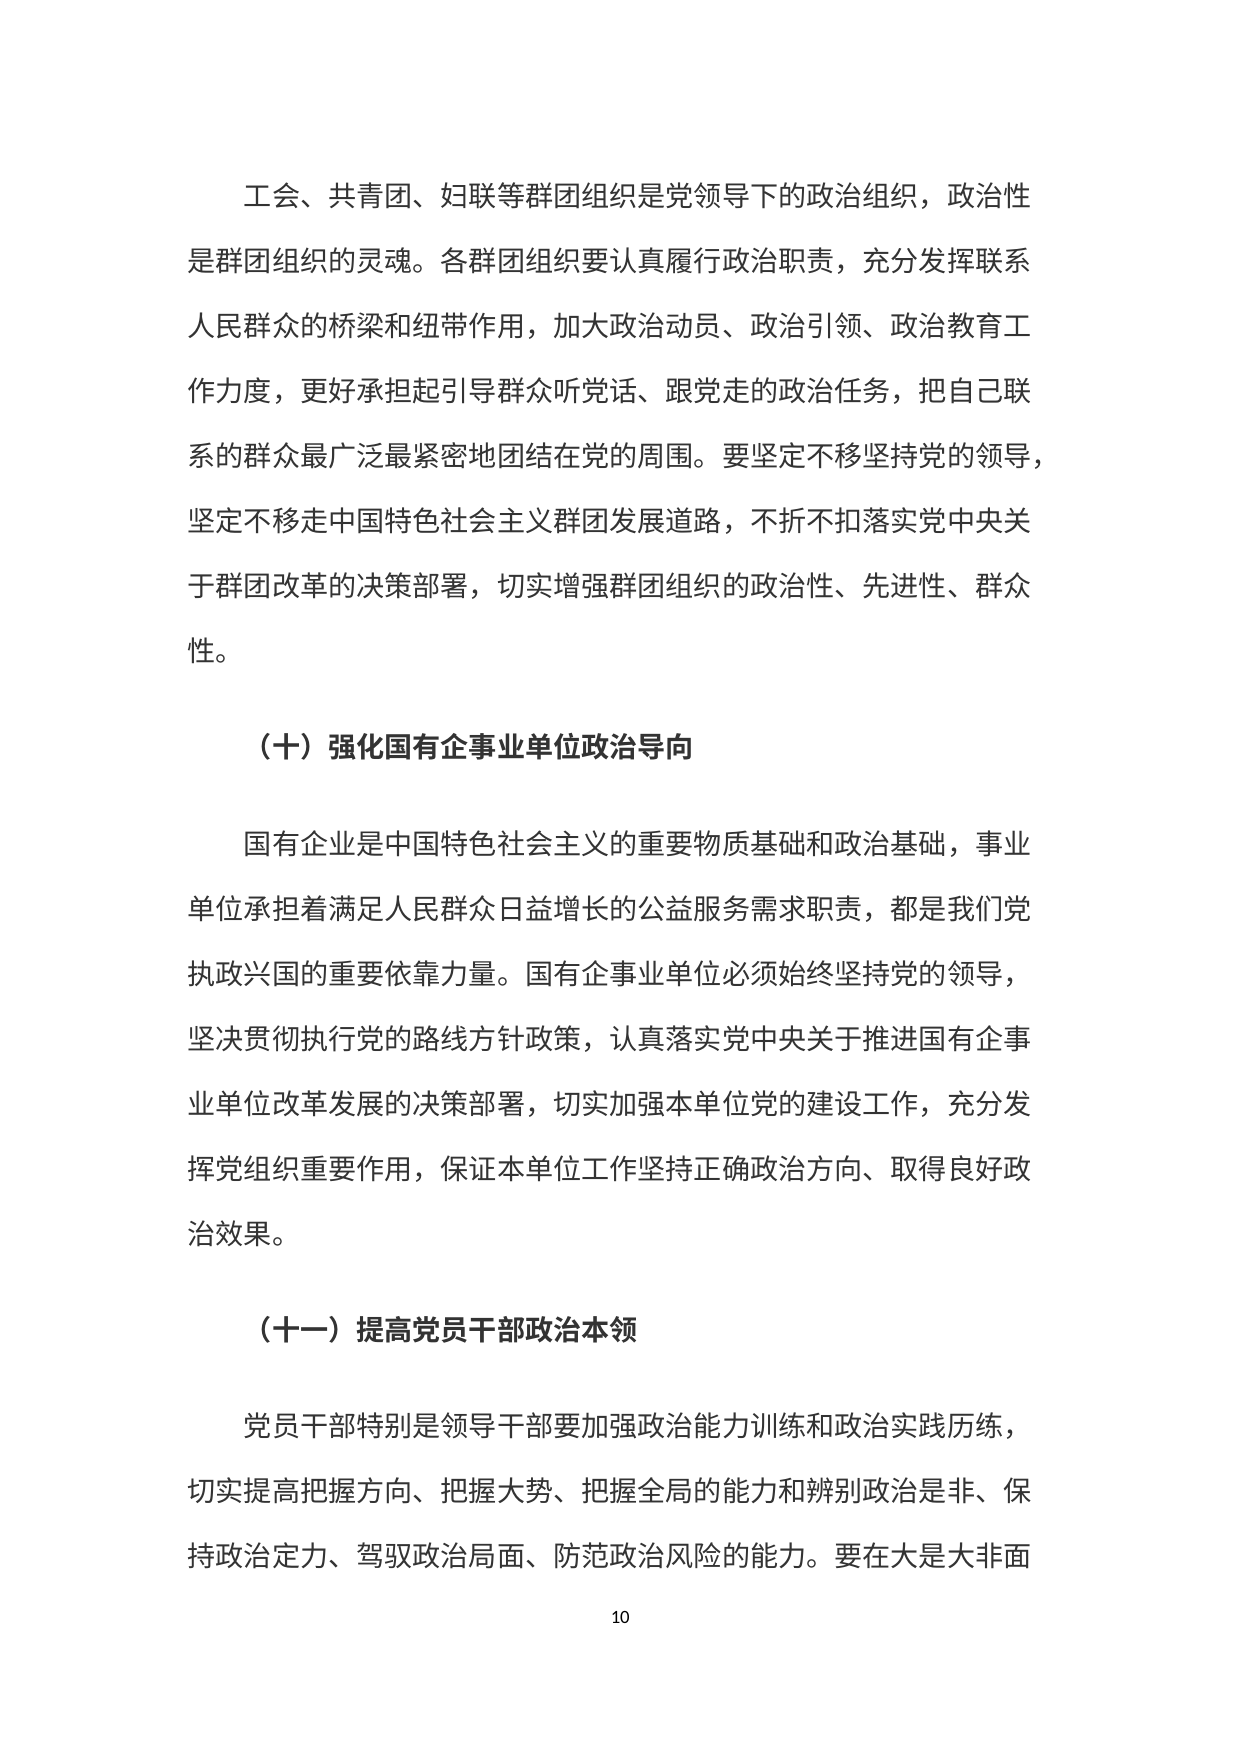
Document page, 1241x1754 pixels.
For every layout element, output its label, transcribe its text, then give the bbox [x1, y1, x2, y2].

text 国有企业是中国特色社会主义的重要物质基础和政治基础，事业单位承担着满足人民群众日益增长的公益服务需求职责，都是我们党执政兴国的重要依靠力量。国有企事业单位必须始终坚持党的领导，坚决贯彻执行党的路线方针政策，认真落实党中央关于推进国有企事业单位改革发展的决策部署，切实加强本单位党的建设工作，充分发挥党组织重要作用，保证本单位工作坚持正确政治方向、取得良好政治效果。 [187, 809, 1053, 1264]
text （十）强化国有企事业单位政治导向 [187, 713, 1053, 778]
text （十一）提高党员干部政治本领 [187, 1296, 1053, 1361]
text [187, 1392, 1053, 1587]
text 工会、共青团、妇联等群团组织是党领导下的政治组织，政治性是群团组织的灵魂。各群团组织要认真履行政治职责，充分发挥联系人民群众的桥梁和纽带作用，加大政治动员、政治引领、政治教育工作力度，更好承担起引导群众听党话、跟党走的政治任务，把自己联系的群众最广泛最紧密地团结在党的周围。要坚定不移坚持党的领导，坚定不移走中国特色社会主义群团发展道路，不折不扣落实党中央关于群团改革的决策部署，切实增强群团组织的政治性、先进性、群众性。 [187, 162, 1053, 682]
